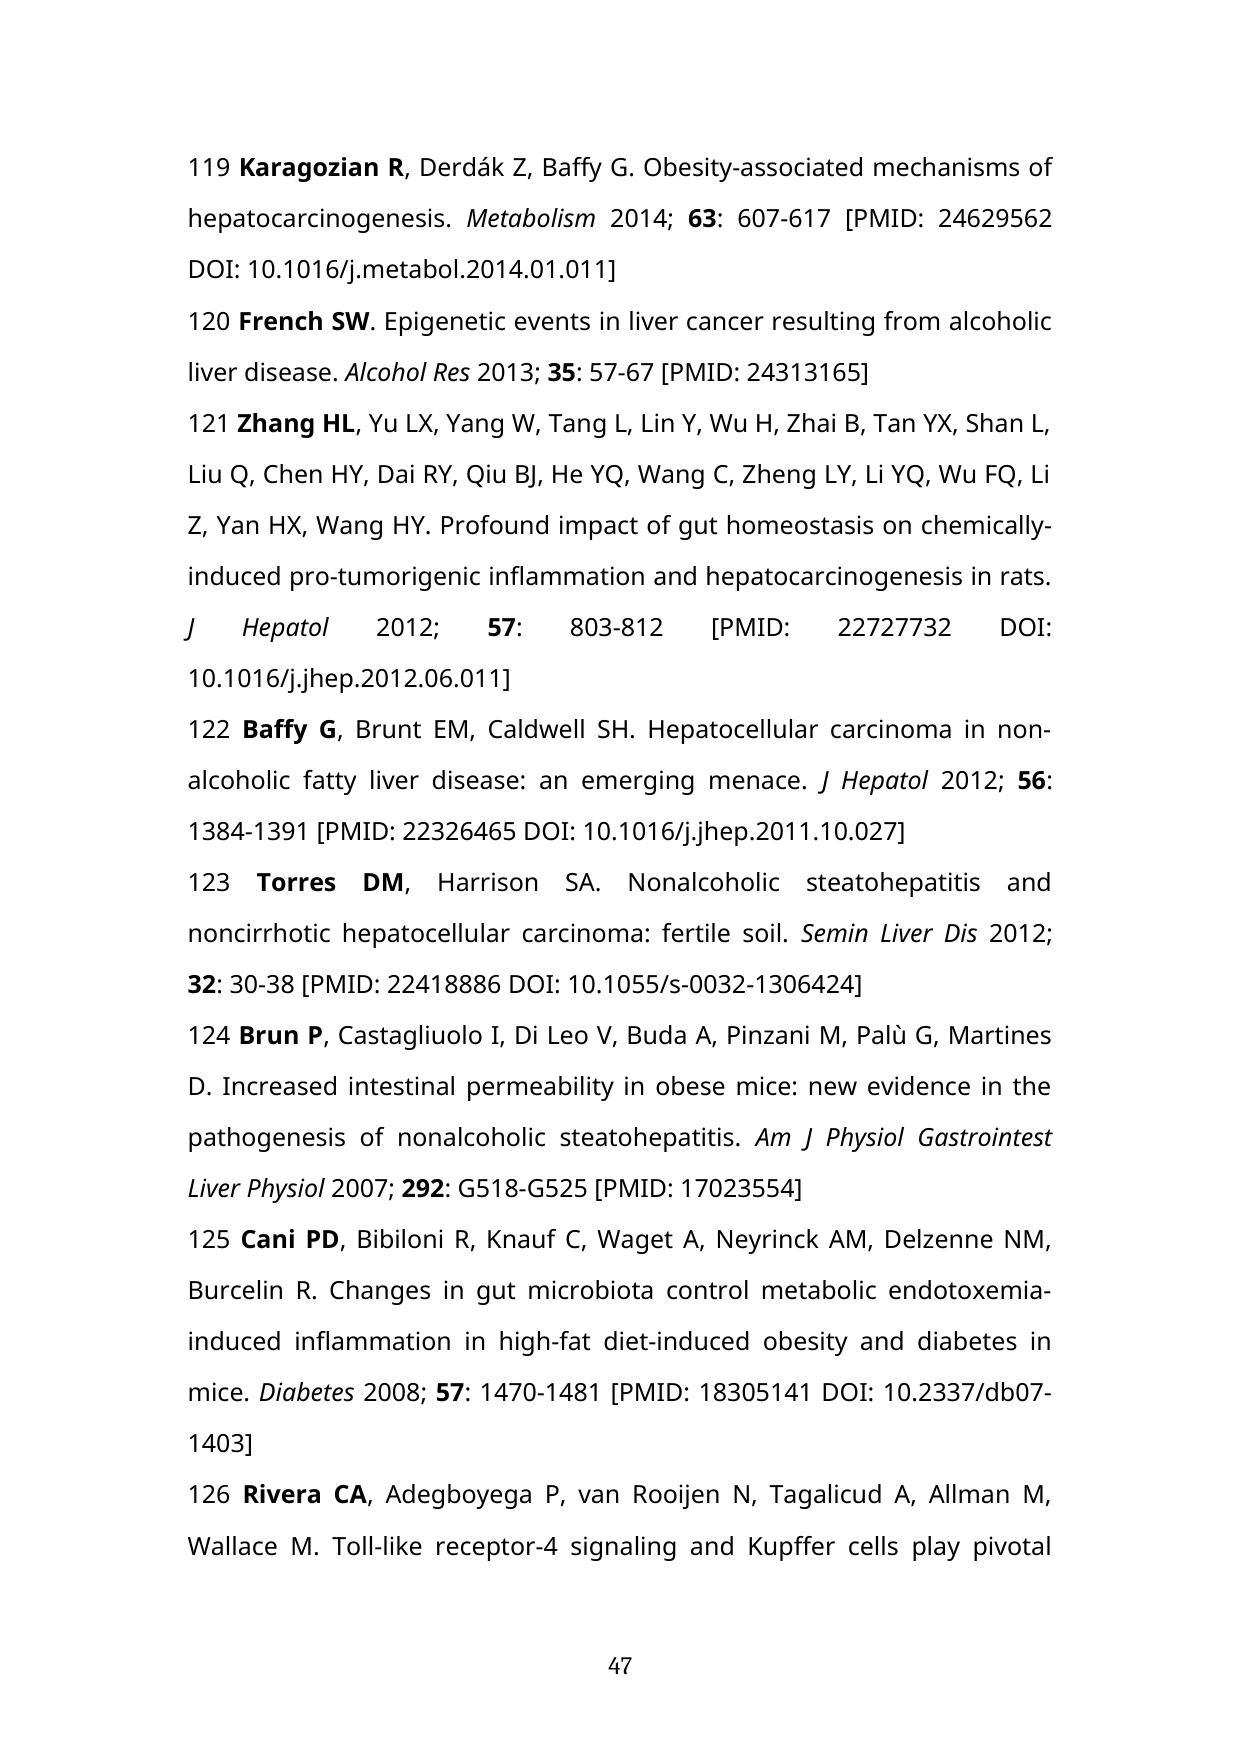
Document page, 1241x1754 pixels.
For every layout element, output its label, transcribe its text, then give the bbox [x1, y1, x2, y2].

text 119 Karagozian R, Derdák Z, Baffy G. Obesity-associated mechanisms of hepatocarcinogenesis. Metabolism 2014; 63: 607-617 [PMID: 24629562 DOI: 10.1016/j.metabol.2014.01.011] [187, 150, 1053, 286]
text 122 Baffy G, Brunt EM, Caldwell SH. Hepatocellular carcinoma in non-alcoholic fatty liver disease: an emerging menace. J Hepatol 2012; 56: 1384-1391 [PMID: 22326465 DOI: 10.1016/j.jhep.2011.10.027] [187, 711, 1053, 848]
text 124 Brun P, Castagliuolo I, Di Leo V, Buda A, Pinzani M, Palù G, Martines D. Increased intestinal permeability in obese mice: new evidence in the pathogenesis of nonalcoholic steatohepatitis. Am J Physiol Gastrointest Liver Physiol 2007; 292: G518-G525 [PMID: 17023554] [187, 1018, 1053, 1205]
text 123 Torres DM, Harrison SA. Nonalcoholic steatohepatitis and noncirrhotic hepatocellular carcinoma: fertile soil. Semin Liver Dis 2012; 32: 30-38 [PMID: 22418886 DOI: 10.1055/s-0032-1306424] [187, 864, 1053, 1001]
text 125 Cani PD, Bibiloni R, Knauf C, Waget A, Neyrinck AM, Delzenne NM, Burcelin R. Changes in gut microbiota control metabolic endotoxemia-induced inflammation in high-fat diet-induced obesity and diabetes in mice. Diabetes 2008; 57: 1470-1481 [PMID: 18305141 DOI: 10.2337/db07-1403] [187, 1222, 1053, 1460]
text 121 Zhang HL, Yu LX, Yang W, Tang L, Lin Y, Wu H, Zhai B, Tan YX, Shan L, Liu Q, Chen HY, Dai RY, Qiu BJ, He YQ, Wang C, Zheng LY, Li YQ, Wu FQ, Li Z, Yan HX, Wang HY. Profound impact of gut homeostasis on chemically-induced pro-tumorigenic inflammation and hepatocarcinogenesis in rats. J Hepatol 2012; 57: 803-812 [PMID: 22727732 DOI: 10.1016/j.jhep.2012.06.011] [187, 405, 1053, 694]
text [187, 1477, 1053, 1562]
text 120 French SW. Epigenetic events in liver cancer resulting from alcoholic liver disease. Alcohol Res 2013; 35: 57-67 [PMID: 24313165] [187, 303, 1053, 388]
